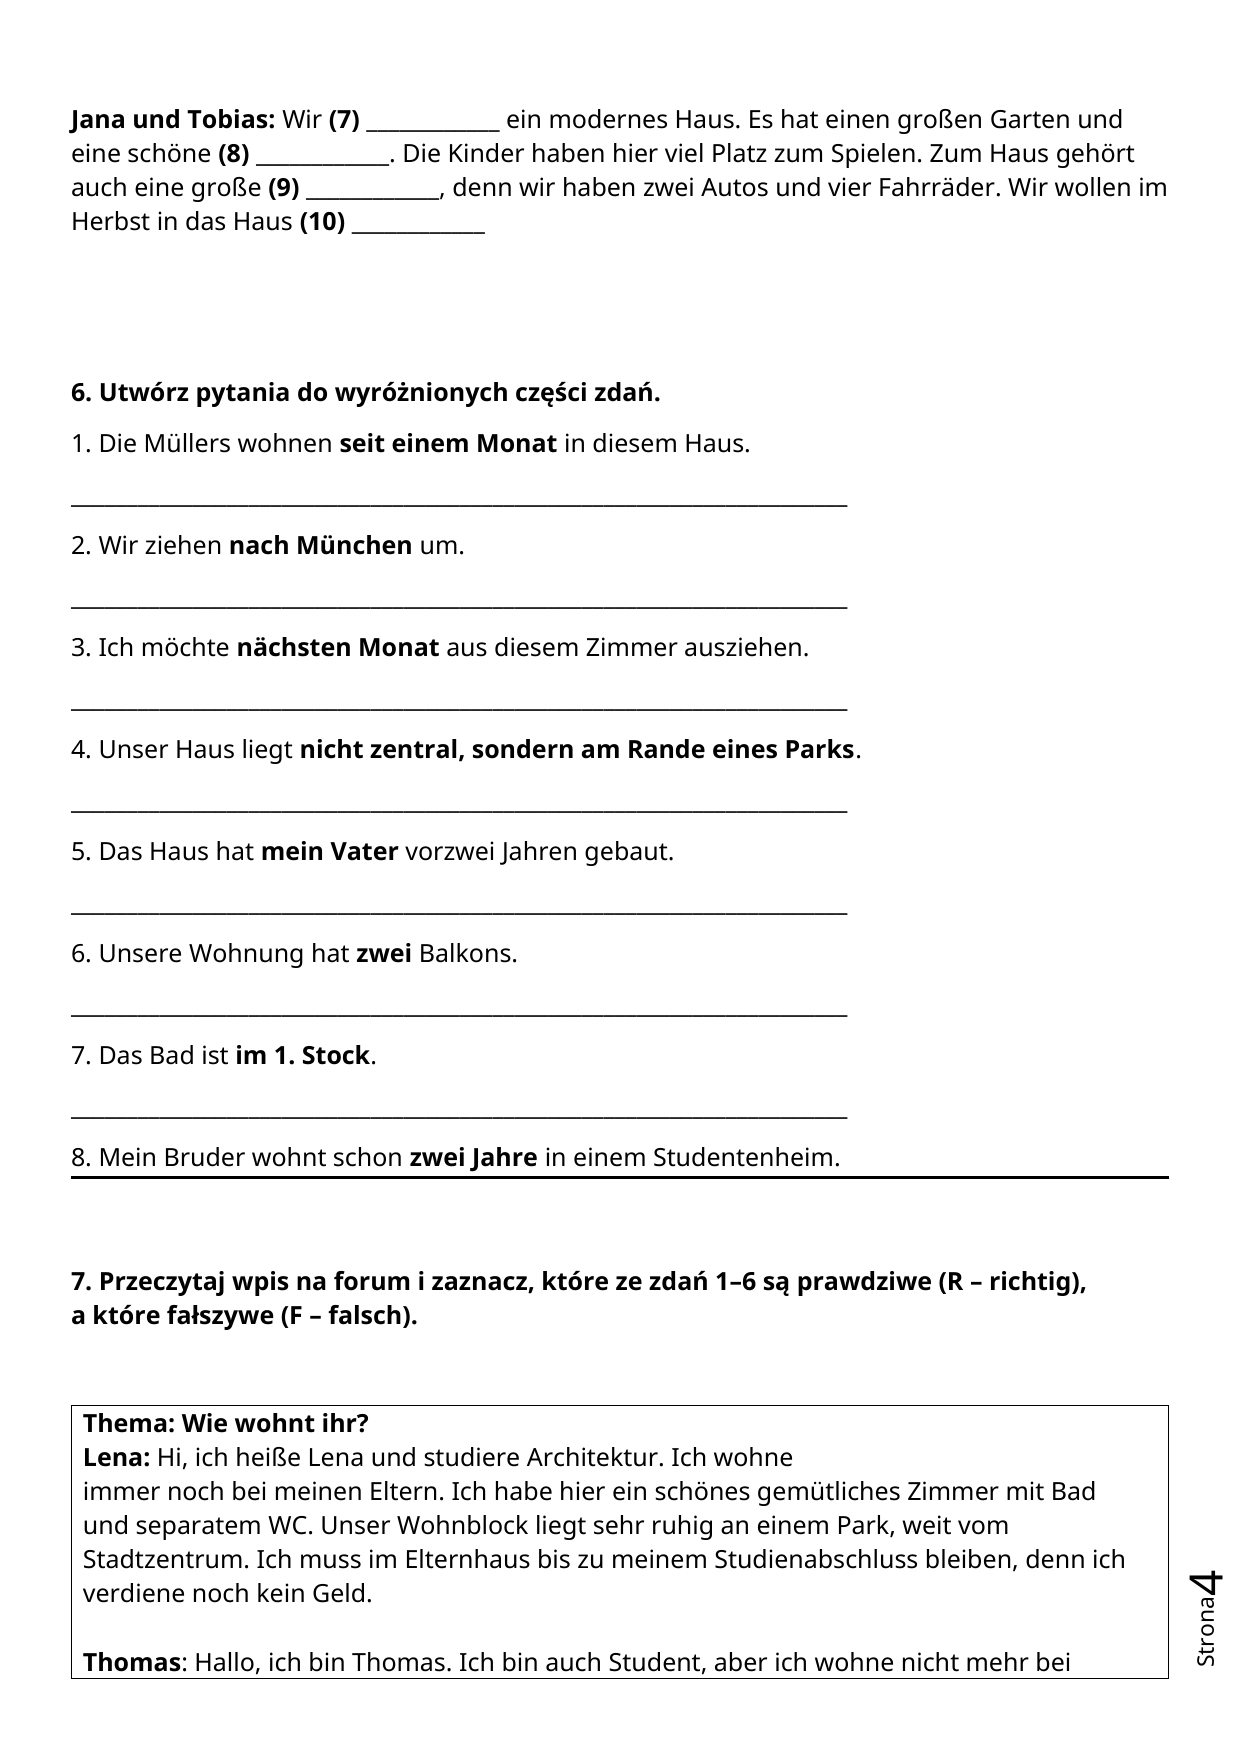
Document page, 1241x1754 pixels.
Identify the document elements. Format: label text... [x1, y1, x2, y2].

text ______________________________________________________________________ [71, 681, 1169, 714]
text ______________________________________________________________________ [71, 885, 1169, 919]
text ______________________________________________________________________ [71, 476, 1169, 510]
text Jana und Tobias: Wir (7) ____________ ein modernes Haus. Es hat einen großen Garten und eine schöne (8) ____________. Die Kinder haben hier viel Platz zum Spielen. Zum Haus gehört auch eine große (9) ____________, denn wir haben zwei Autos und vier Fahrräder. Wir wollen im Herbst in das Haus (10) ____________ [71, 102, 1169, 238]
text ______________________________________________________________________ [71, 1089, 1169, 1123]
text a które fałszywe (F – falsch). [71, 1298, 1169, 1332]
text 3. Ich möchte nächsten Monat aus diesem Zimmer ausziehen. [71, 629, 1169, 663]
text 6. Unsere Wohnung hat zwei Balkons. [71, 936, 1169, 970]
text 7. Przeczytaj wpis na forum i zaznacz, które ze zdań 1–6 są prawdziwe (R – richtig), [71, 1264, 1169, 1298]
text 8. Mein Bruder wohnt schon zwei Jahre in einem Studentenheim. [71, 1140, 1169, 1176]
text 4. Unser Haus liegt nicht zentral, sondern am Rande eines Parks. [71, 732, 1169, 766]
text 2. Wir ziehen nach München um. [71, 527, 1169, 561]
text 1. Die Müllers wohnen seit einem Monat in diesem Haus. [71, 425, 1169, 459]
text ______________________________________________________________________ [71, 987, 1169, 1021]
text 7. Das Bad ist im 1. Stock. [71, 1038, 1169, 1072]
text ______________________________________________________________________ [71, 783, 1169, 817]
text 5. Das Haus hat mein Vater vorzwei Jahren gebaut. [71, 834, 1169, 868]
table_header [72, 1406, 1168, 1678]
text 6. Utwórz pytania do wyróżnionych części zdań. [71, 374, 1169, 408]
text ______________________________________________________________________ [71, 578, 1169, 612]
